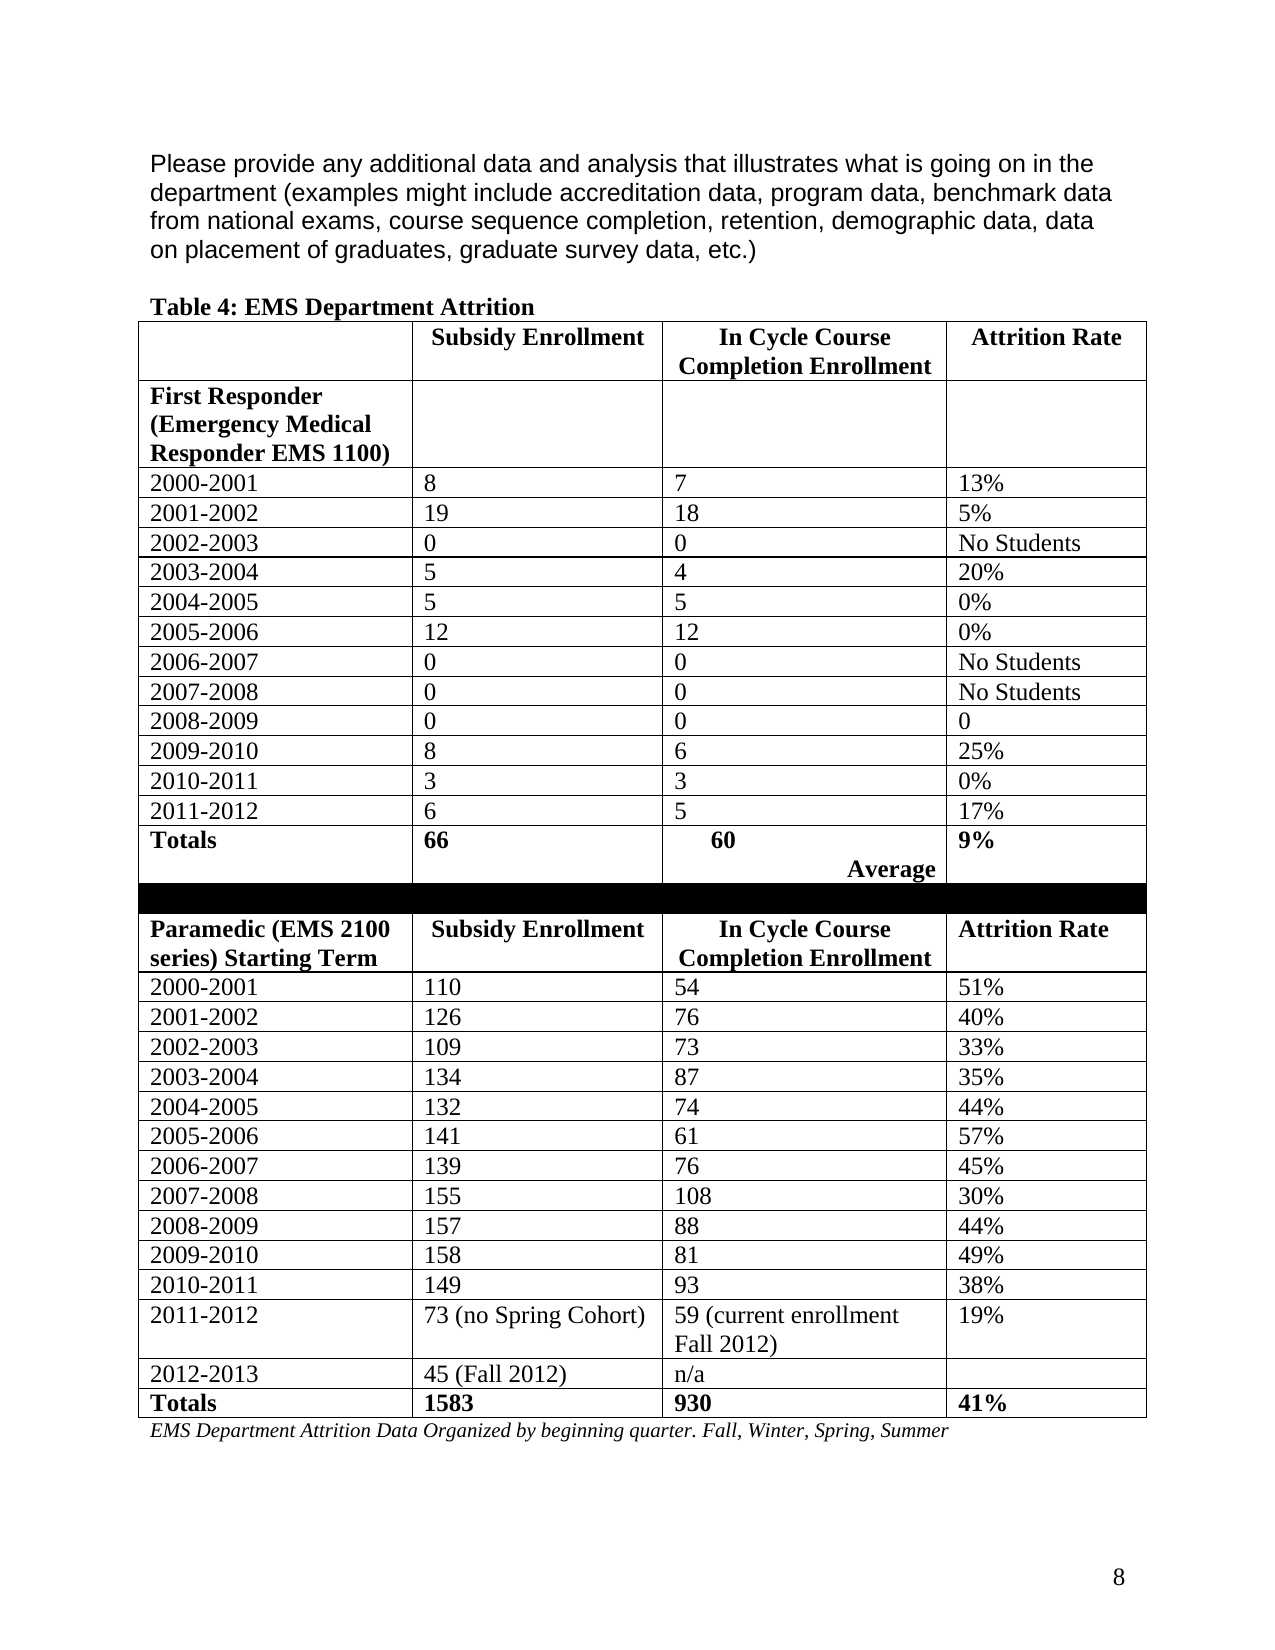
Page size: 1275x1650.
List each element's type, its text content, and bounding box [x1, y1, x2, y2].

table_cell 87 [663, 1062, 946, 1091]
table_cell 0 [413, 677, 662, 705]
table_cell 1583 [413, 1389, 662, 1417]
table_cell 40% [947, 1002, 1146, 1031]
table_cell 2007-2008 [139, 677, 412, 705]
table_cell In Cycle Course Completion Enrollment [663, 914, 946, 971]
table_cell 3 [413, 766, 662, 795]
table_cell 2012-2013 [139, 1359, 412, 1387]
table_cell 0% [947, 766, 1146, 795]
table_cell 19 [413, 498, 662, 527]
table_cell 155 [413, 1181, 662, 1210]
table_cell [413, 884, 662, 913]
table_cell 25% [947, 736, 1146, 765]
table_cell 2011-2012 [139, 796, 412, 824]
table_cell 134 [413, 1062, 662, 1091]
table_cell [947, 1359, 1146, 1387]
table_cell 18 [663, 498, 946, 527]
table_cell [663, 884, 946, 913]
table_cell 35% [947, 1062, 1146, 1091]
table_cell Attrition Rate [947, 914, 1146, 971]
table_cell 54 [663, 973, 946, 1001]
table_cell 110 [413, 973, 662, 1001]
table_cell 5 [663, 587, 946, 616]
table_cell 8 [413, 468, 662, 497]
table_cell 7 [663, 468, 946, 497]
table_cell 13% [947, 468, 1146, 497]
table_cell 3 [663, 766, 946, 795]
table_cell 2004-2005 [139, 587, 412, 616]
table_cell 2009-2010 [139, 1241, 412, 1269]
table_cell 6 [413, 796, 662, 824]
table_cell 126 [413, 1002, 662, 1031]
table_cell 930 Average [663, 1389, 946, 1417]
table_cell 12 [663, 617, 946, 646]
table_cell 0 [663, 528, 946, 556]
table_cell 5 [413, 587, 662, 616]
table_cell [663, 381, 946, 467]
table_cell [947, 884, 1146, 913]
table_cell 2003-2004 [139, 1062, 412, 1091]
table_cell No Students [947, 677, 1146, 705]
table_cell 44% [947, 1092, 1146, 1120]
table_cell [139, 884, 412, 913]
table_cell 51% [947, 973, 1146, 1001]
table_cell No Students [947, 647, 1146, 676]
table_cell 2006-2007 [139, 647, 412, 676]
text EMS Department Attrition Data Organized by beginning quarter. Fall, Winter, Spring, Summer [150, 1418, 1125, 1442]
table_cell 2005-2006 [139, 617, 412, 646]
table_cell 2007-2008 [139, 1181, 412, 1210]
table_cell 0 [413, 647, 662, 676]
table_cell 61 [663, 1121, 946, 1150]
table_cell 2001-2002 [139, 1002, 412, 1031]
table_cell 0 [947, 706, 1146, 735]
table_cell 60 Average [663, 826, 946, 883]
table_header [139, 322, 412, 380]
table_cell Paramedic (EMS 2100 series) Starting Term [139, 914, 412, 971]
table_cell 2005-2006 [139, 1121, 412, 1150]
table_cell 158 [413, 1241, 662, 1269]
table_cell 8 [413, 736, 662, 765]
table_cell 109 [413, 1032, 662, 1061]
table_cell n/a [663, 1359, 946, 1387]
table_cell 0% [947, 587, 1146, 616]
table_cell 93 [663, 1270, 946, 1299]
table_cell Subsidy Enrollment [413, 914, 662, 971]
table_cell 139 [413, 1151, 662, 1180]
table_cell 2008-2009 [139, 706, 412, 735]
table_cell 88 [663, 1211, 946, 1239]
table_cell 2010-2011 [139, 1270, 412, 1299]
table_cell 76 [663, 1002, 946, 1031]
table_cell 41% [947, 1389, 1146, 1417]
table_cell 6 [663, 736, 946, 765]
table_cell 2002-2003 [139, 1032, 412, 1061]
table_cell [947, 381, 1146, 467]
table_cell 0% [947, 617, 1146, 646]
table_cell 57% [947, 1121, 1146, 1150]
table_cell 20% [947, 558, 1146, 586]
table_cell 49% [947, 1241, 1146, 1269]
table_cell 2009-2010 [139, 736, 412, 765]
table_cell 141 [413, 1121, 662, 1150]
table_cell 0 [663, 647, 946, 676]
table_cell [413, 381, 662, 467]
table_cell 38% [947, 1270, 1146, 1299]
table_cell 2011-2012 [139, 1300, 412, 1358]
table_cell 17% [947, 796, 1146, 824]
table_cell First Responder (Emergency Medical Responder EMS 1100) [139, 381, 412, 467]
text Please provide any additional data and analysis that illustrates what is going on in the department (examples might include accreditation data, program data, benchmark data from national exams, course sequence completion, retention, demographic data, data on placement of graduates, graduate survey data, etc.) [150, 149, 1125, 264]
table_cell 5 [413, 558, 662, 586]
table_cell 149 [413, 1270, 662, 1299]
table_cell 2008-2009 [139, 1211, 412, 1239]
table_cell 45% [947, 1151, 1146, 1180]
table_cell Totals [139, 1389, 412, 1417]
table_cell 108 [663, 1181, 946, 1210]
table_header In Cycle Course Completion Enrollment [663, 322, 946, 380]
table_cell 33% [947, 1032, 1146, 1061]
table_cell 81 [663, 1241, 946, 1269]
table_cell 76 [663, 1151, 946, 1180]
table_cell 157 [413, 1211, 662, 1239]
table_cell Totals [139, 826, 412, 883]
table_cell 74 [663, 1092, 946, 1120]
table_cell 2000-2001 [139, 468, 412, 497]
table_cell 59 (current enrollment Fall 2012) [663, 1300, 946, 1358]
table_cell 2003-2004 [139, 558, 412, 586]
table_cell 2001-2002 [139, 498, 412, 527]
text Table 4: EMS Department Attrition [150, 292, 1125, 321]
table_cell 0 [663, 677, 946, 705]
table_cell 73 (no Spring Cohort) [413, 1300, 662, 1358]
table_cell 5 [663, 796, 946, 824]
table_cell 2010-2011 [139, 766, 412, 795]
table_cell 2004-2005 [139, 1092, 412, 1120]
table_cell 44% [947, 1211, 1146, 1239]
table_cell 5% [947, 498, 1146, 527]
table_cell 0 [413, 528, 662, 556]
table_cell 12 [413, 617, 662, 646]
table_cell 0 [663, 706, 946, 735]
table_cell 30% [947, 1181, 1146, 1210]
table_cell 2000-2001 [139, 973, 412, 1001]
table_cell 73 [663, 1032, 946, 1061]
table_cell 45 (Fall 2012) [413, 1359, 662, 1387]
table_cell 19% [947, 1300, 1146, 1358]
table_header Subsidy Enrollment [413, 322, 662, 380]
table_header Attrition Rate [947, 322, 1146, 380]
table_cell 0 [413, 706, 662, 735]
table_cell No Students [947, 528, 1146, 556]
table_cell 9% [947, 826, 1146, 883]
table_cell 132 [413, 1092, 662, 1120]
table_cell 2002-2003 [139, 528, 412, 556]
table_cell 2006-2007 [139, 1151, 412, 1180]
table_cell 66 [413, 826, 662, 883]
table_cell 4 [663, 558, 946, 586]
